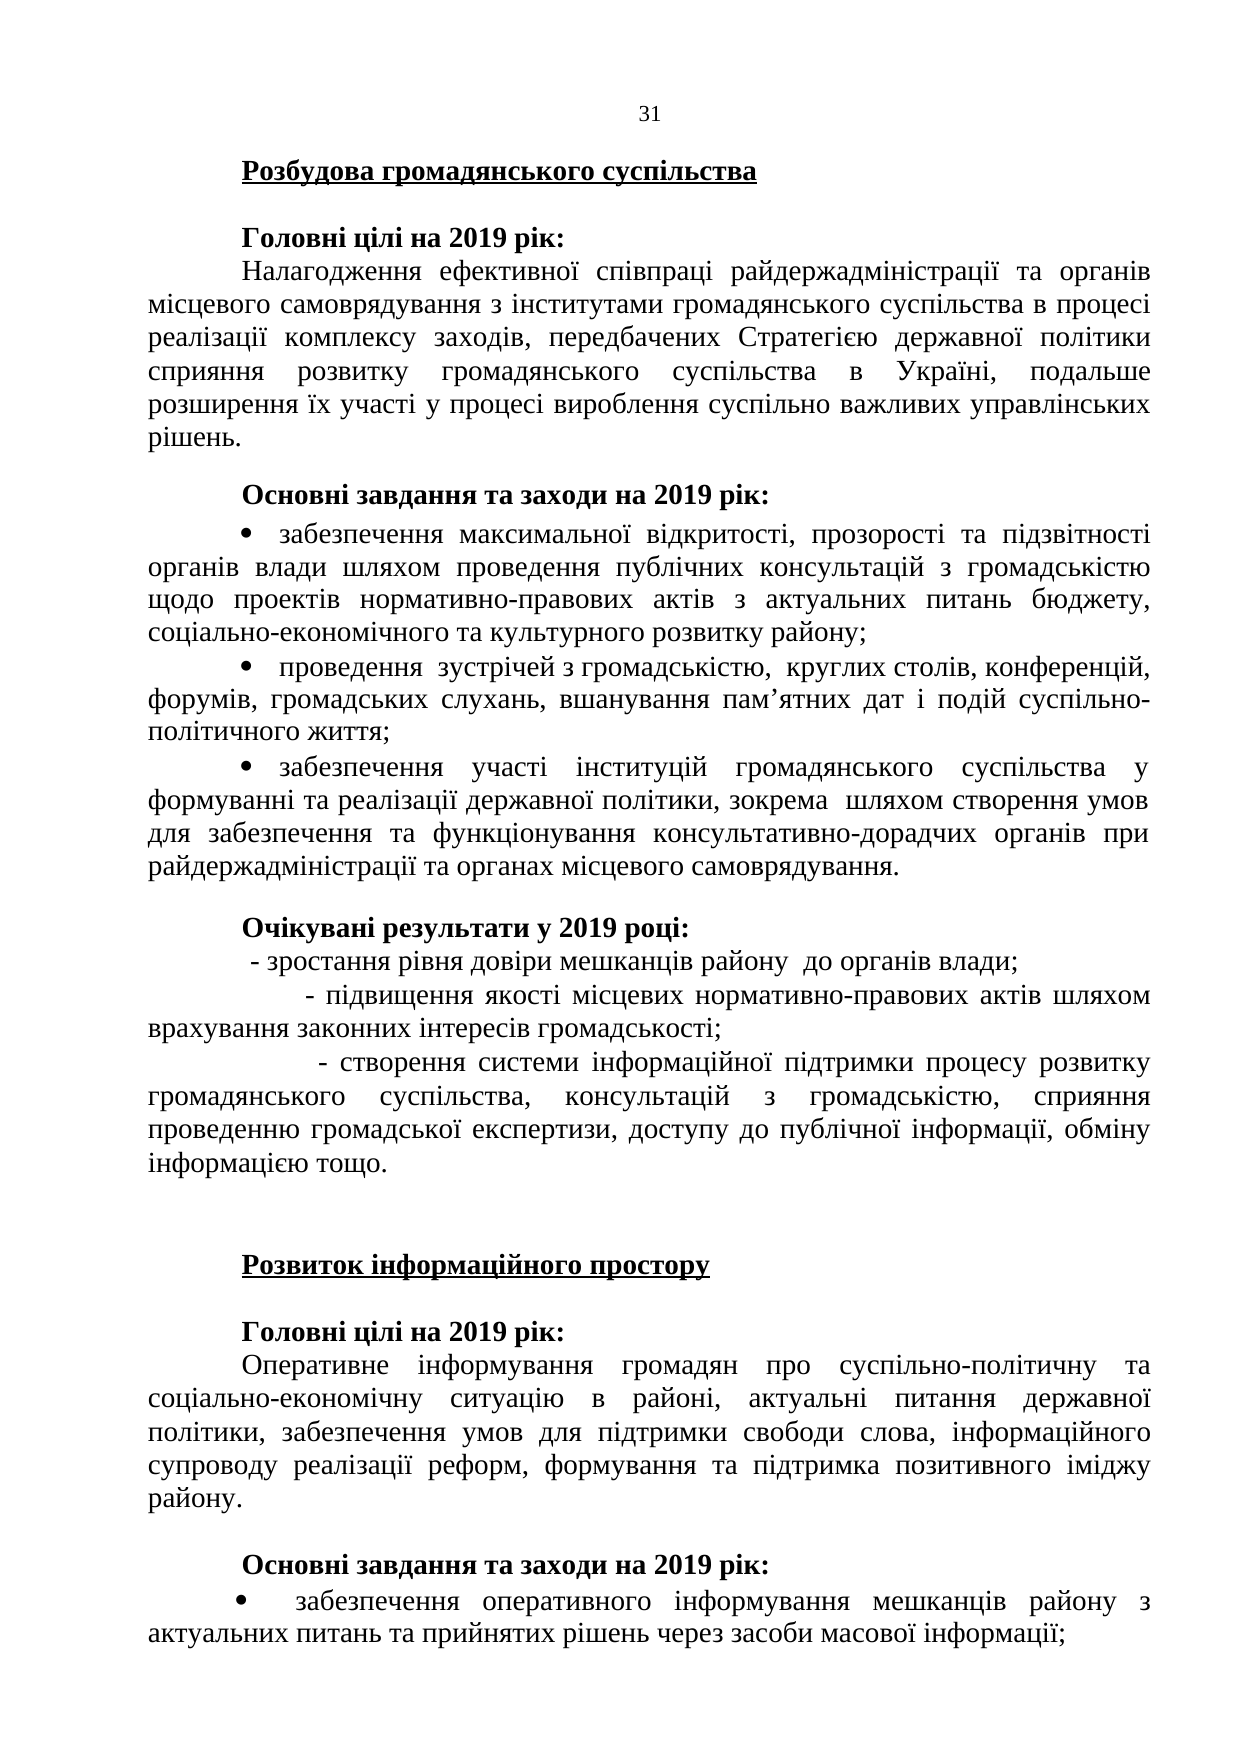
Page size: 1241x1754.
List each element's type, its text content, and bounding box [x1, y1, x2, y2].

list забезпечення оперативного інформування мешканців району з актуальних питань та прийнятих рішень через засоби масової інформації; [148, 1584, 1152, 1649]
text - зростання рівня довіри мешканців району до органів влади; [148, 943, 1152, 977]
text Розбудова громадянського суспільства [241, 153, 802, 186]
text Головні цілі на 2019 рік: [241, 1314, 758, 1347]
text Розвиток інформаційного простору [241, 1247, 758, 1280]
text Головні цілі на 2019 рік: [241, 220, 802, 253]
list проведення зустрічей з громадськістю, круглих столів, конференцій, форумів, громадських слухань, вшанування пам’ятних дат і подій суспільно-політичного життя; [148, 651, 1152, 747]
text Налагодження ефективної співпраці райдержадміністрації та органів місцевого самоврядування з інститутами громадянського суспільства в процесі реалізації комплексу заходів, передбачених Стратегією державної політики сприяння розвитку громадянського суспільства в Україні, подальше розширення їх участі у процесі вироблення суспільно важливих управлінських рішень. [148, 253, 1152, 453]
text Оперативне інформування громадян про суспільно-політичну та соціально-економічну ситуацію в районі, актуальні питання державної політики, забезпечення умов для підтримки свободи слова, інформаційного супроводу реалізації реформ, формування та підтримка позитивного іміджу району. [148, 1348, 1152, 1514]
text Основні завдання та заходи на 2019 рік: [241, 1547, 1152, 1581]
text Очікувані результати у 2019 році: [241, 910, 1152, 943]
list забезпечення максимальної відкритості, прозорості та підзвітності органів влади шляхом проведення публічних консультацій з громадськістю щодо проектів нормативно-правових актів з актуальних питань бюджету, соціально-економічного та культурного розвитку району; [148, 518, 1152, 647]
text Основні завдання та заходи на 2019 рік: [241, 477, 1152, 511]
list забезпечення участі інституцій громадянського суспільства у формуванні та реалізації державної політики, зокрема шляхом створення умов для забезпечення та функціонування консультативно-дорадчих органів при райдержадміністрації та органах місцевого самоврядування. [148, 751, 1149, 881]
text - підвищення якості місцевих нормативно-правових актів шляхом врахування законних інтересів громадськості; [148, 977, 1152, 1044]
text - створення системи інформаційної підтримки процесу розвитку громадянського суспільства, консультацій з громадськістю, сприяння проведенню громадської експертизи, доступу до публічної інформації, обміну інформацією тощо. [148, 1044, 1152, 1178]
